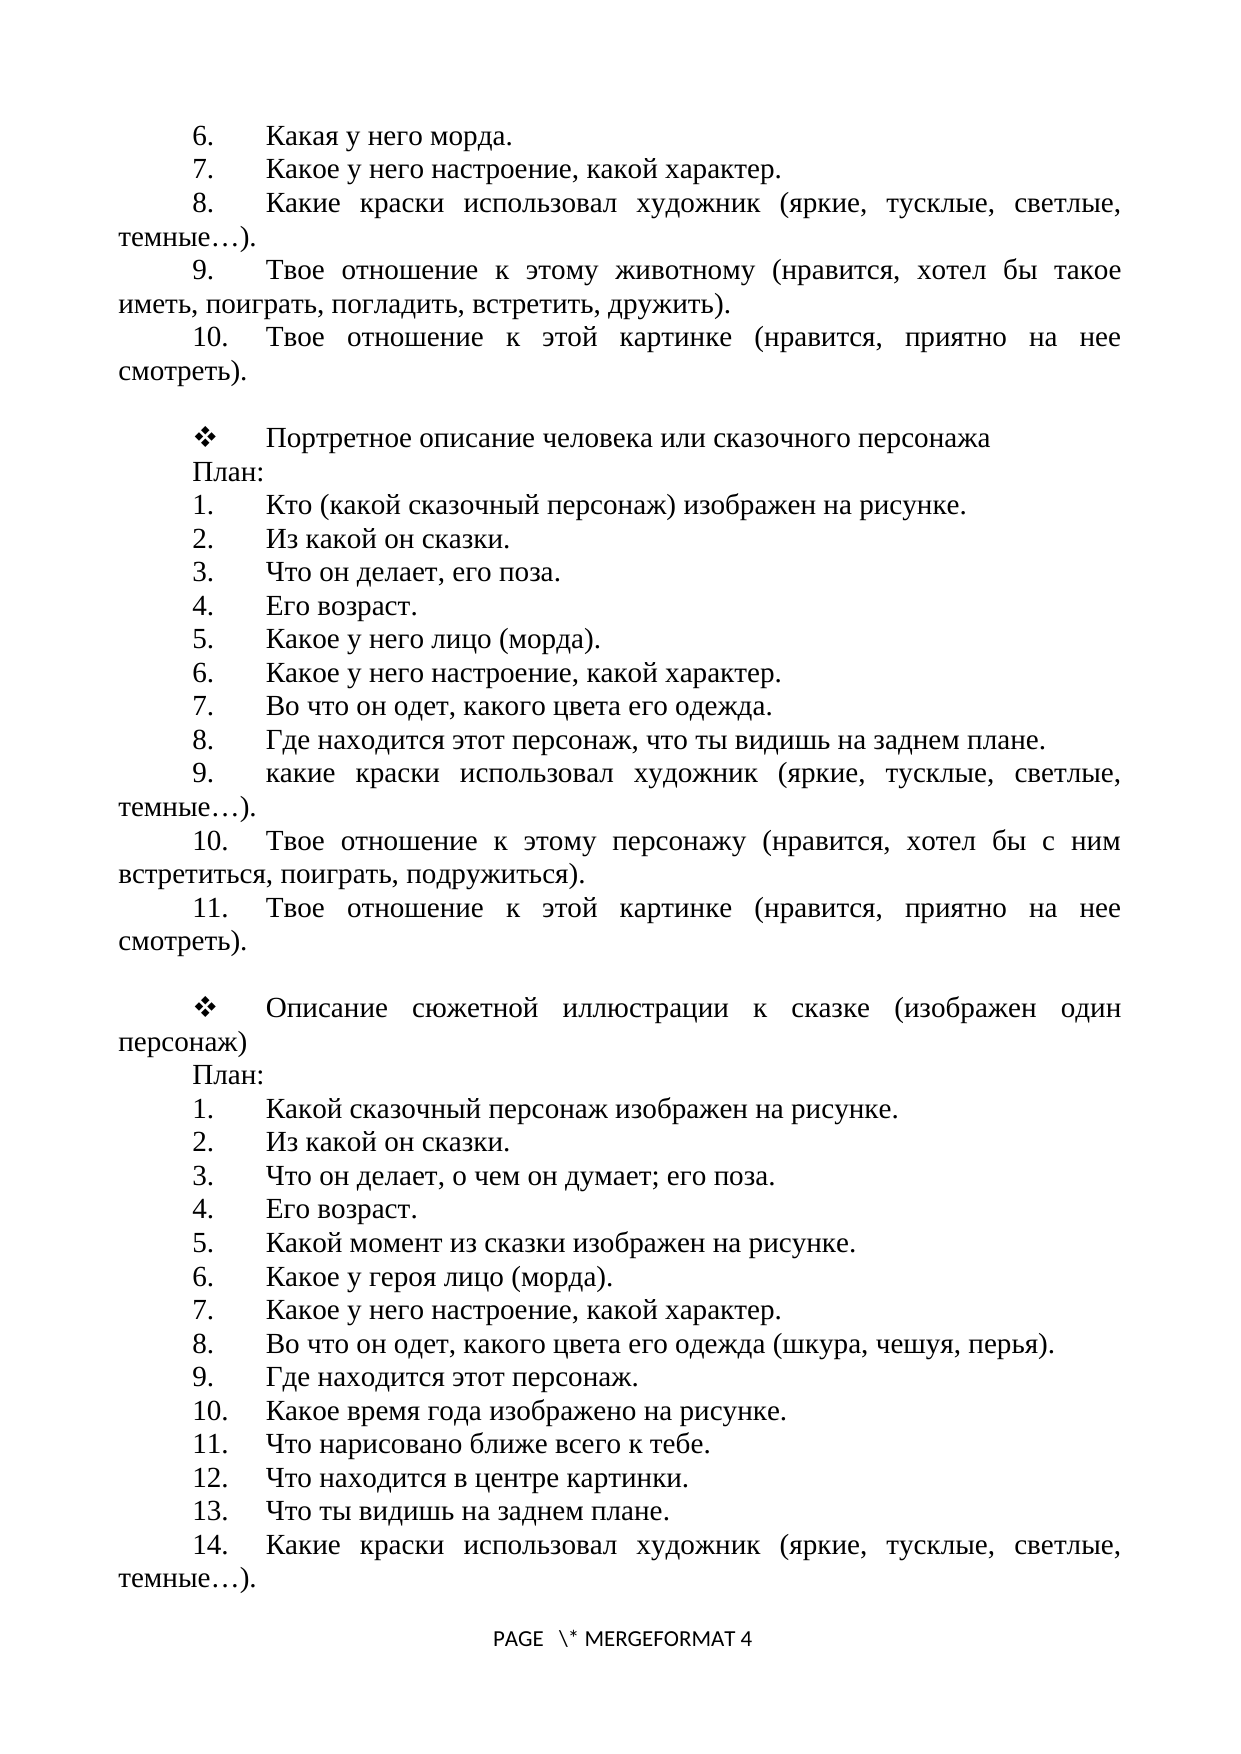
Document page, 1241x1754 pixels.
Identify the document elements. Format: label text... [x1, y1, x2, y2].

text 9. какие краски использовал художник (яркие, тусклые, светлые, темные…). [118, 756, 1122, 823]
text 6. Какое у героя лицо (морда). [118, 1259, 1122, 1292]
text 3. Что он делает, его поза. [118, 554, 1122, 588]
text План: [118, 1057, 1122, 1091]
text 4. Его возраст. [118, 588, 1122, 621]
text 9. Твое отношение к этому животному (нравится, хотел бы такое иметь, поиграть, погладить, встретить, дружить). [118, 252, 1122, 319]
text 10. Твое отношение к этому персонажу (нравится, хотел бы с ним встретиться, поиграть, подружиться). [118, 823, 1122, 890]
text 8. Какие краски использовал художник (яркие, тусклые, светлые, темные…). [118, 185, 1122, 252]
text 6. Какое у него настроение, какой характер. [118, 655, 1122, 688]
text 7. Какое у него настроение, какой характер. [118, 1292, 1122, 1326]
text 10. Твое отношение к этой картинке (нравится, приятно на нее смотреть). [118, 319, 1122, 386]
text 4. Его возраст. [118, 1192, 1122, 1225]
text 3. Что он делает, о чем он думает; его поза. [118, 1158, 1122, 1192]
text 9. Где находится этот персонаж. [118, 1359, 1122, 1393]
text 13. Что ты видишь на заднем плане. [118, 1493, 1122, 1527]
text 12. Что находится в центре картинки. [118, 1460, 1122, 1493]
text 1. Кто (какой сказочный персонаж) изображен на рисунке. [118, 487, 1122, 521]
text 11. Что нарисовано ближе всего к тебе. [118, 1426, 1122, 1460]
list Портретное описание человека или сказочного персонажа [118, 420, 1122, 454]
text План: [118, 454, 1122, 487]
text 8. Во что он одет, какого цвета его одежда (шкура, чешуя, перья). [118, 1326, 1122, 1359]
text 2. Из какой он сказки. [118, 1124, 1122, 1158]
text 5. Какой момент из сказки изображен на рисунке. [118, 1225, 1122, 1259]
text 14. Какие краски использовал художник (яркие, тусклые, светлые, темные…). [118, 1527, 1122, 1594]
text 7. Какое у него настроение, какой характер. [118, 152, 1122, 185]
text 5. Какое у него лицо (морда). [118, 621, 1122, 655]
text 1. Какой сказочный персонаж изображен на рисунке. [118, 1091, 1122, 1124]
list Описание сюжетной иллюстрации к сказке (изображен один персонаж) [118, 990, 1122, 1057]
text 8. Где находится этот персонаж, что ты видишь на заднем плане. [118, 722, 1122, 756]
text 2. Из какой он сказки. [118, 521, 1122, 554]
text 7. Во что он одет, какого цвета его одежда. [118, 688, 1122, 722]
text 10. Какое время года изображено на рисунке. [118, 1393, 1122, 1426]
text 6. Какая у него морда. [118, 118, 1122, 152]
text 11. Твое отношение к этой картинке (нравится, приятно на нее смотреть). [118, 890, 1122, 957]
